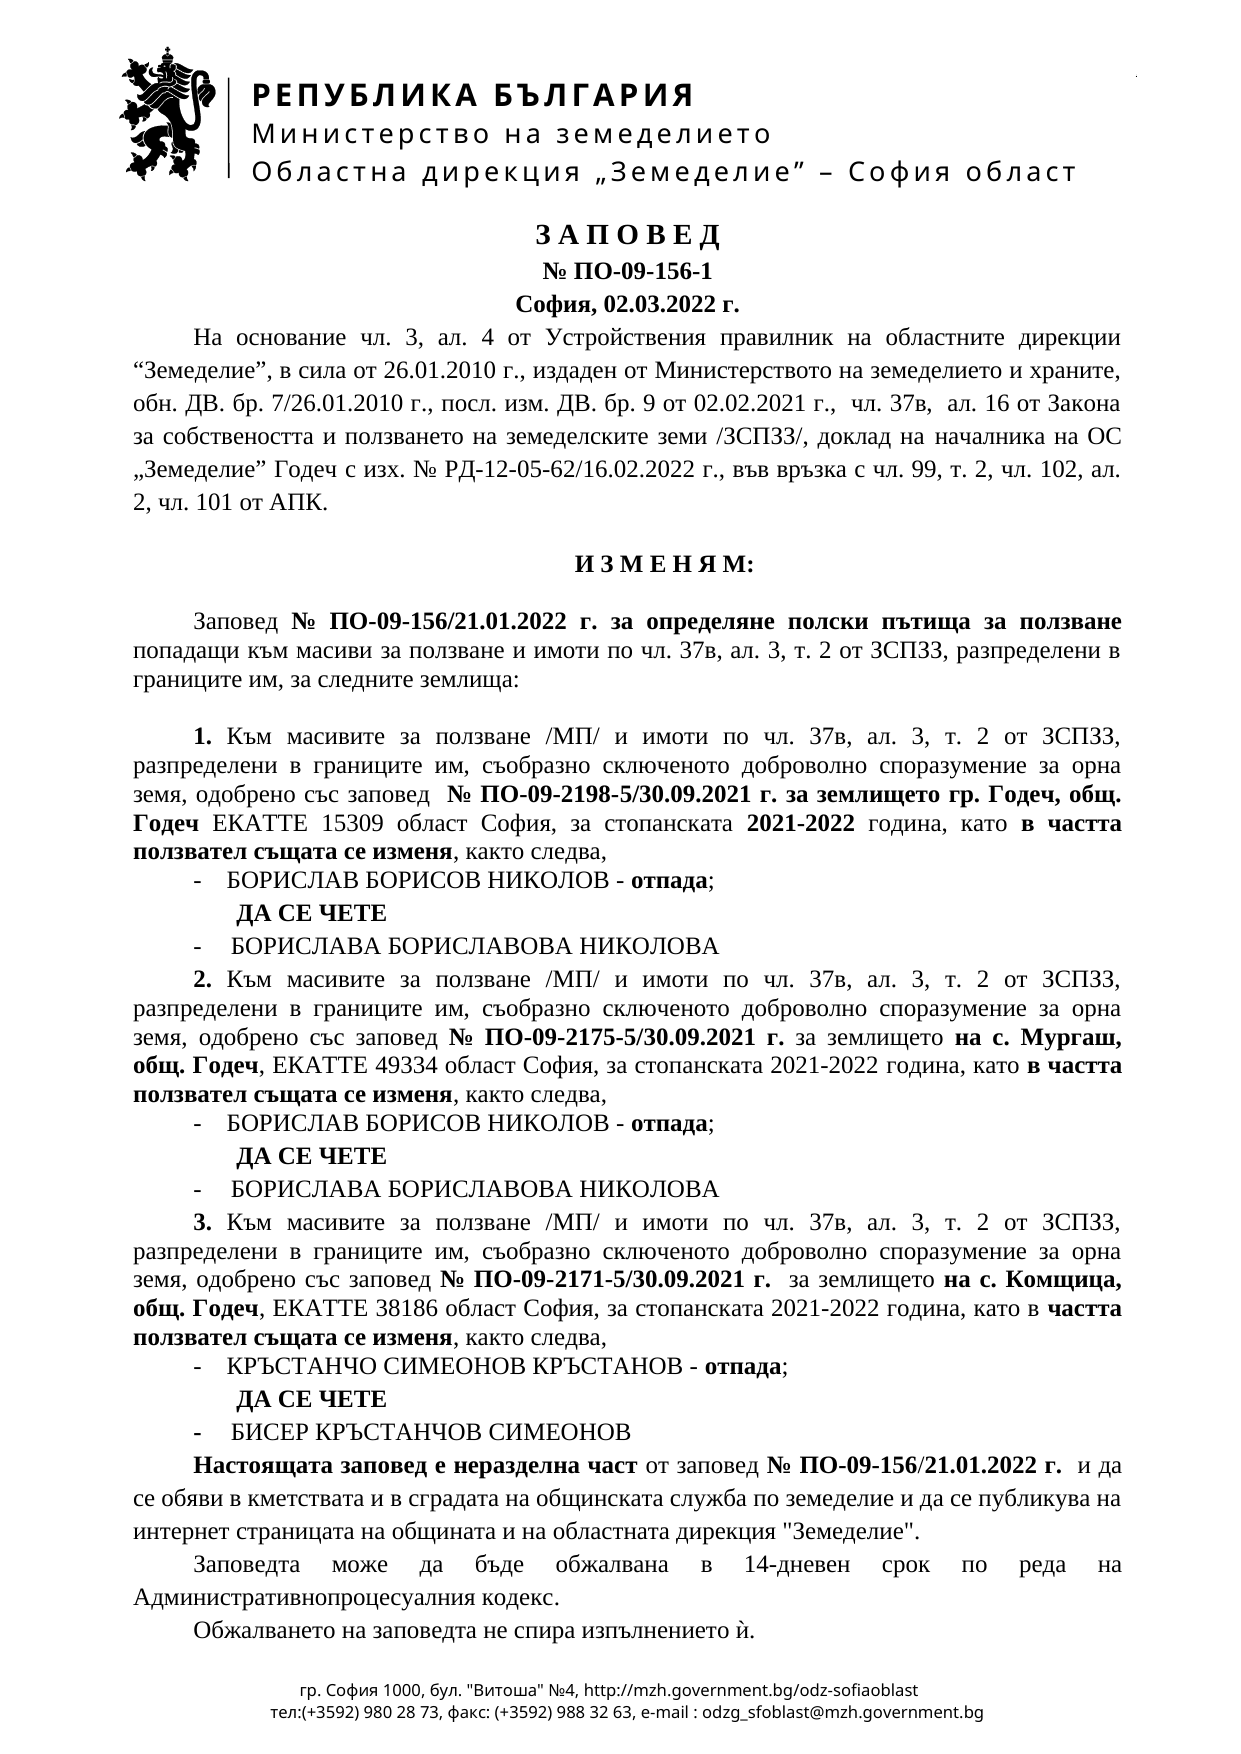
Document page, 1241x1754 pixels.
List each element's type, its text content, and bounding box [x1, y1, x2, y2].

text ДА СЕ ЧЕТЕ [236, 1384, 1122, 1413]
text 2. Към масивите за ползване /МП/ и имоти по чл. 37в, ал. 3, т. 2 от ЗСПЗЗ, разпределени в границите им, съобразно сключеното доброволно споразумение за орна земя, одобрено със заповед № ПО-09-2175-5/30.09.2021 г. за землището на с. Мургаш, общ. Годеч, ЕКАТТЕ 49334 област София, за стопанската 2021-2022 година, като в частта ползвател същата се изменя, както следва, [133, 964, 1122, 1108]
text - БОРИСЛАВ БОРИСОВ НИКОЛОВ - отпада; [118, 1108, 1122, 1137]
text Заповед № ПО-09-156/21.01.2022 г. за определяне полски пътища за ползване попадащи към масиви за ползване и имоти по чл. 37в, ал. 3, т. 2 от ЗСПЗЗ, разпределени в границите им, за следните землища: [133, 606, 1122, 693]
list БОРИСЛАВА БОРИСЛАВОВА НИКОЛОВА [193, 1174, 1122, 1203]
list БОРИСЛАВА БОРИСЛАВОВА НИКОЛОВА [193, 931, 1122, 960]
list БИСЕР КРЪСТАНЧОВ СИМЕОНОВ [193, 1417, 1122, 1446]
text 3. Към масивите за ползване /МП/ и имоти по чл. 37в, ал. 3, т. 2 от ЗСПЗЗ, разпределени в границите им, съобразно сключеното доброволно споразумение за орна земя, одобрено със заповед № ПО-09-2171-5/30.09.2021 г. за землището на с. Комщица, общ. Годеч, ЕКАТТЕ 38186 област София, за стопанската 2021-2022 година, като в частта ползвател същата се изменя, както следва, [133, 1207, 1122, 1351]
text ДА СЕ ЧЕТЕ [236, 1141, 1122, 1170]
text ДА СЕ ЧЕТЕ [236, 898, 1122, 927]
text - БОРИСЛАВ БОРИСОВ НИКОЛОВ - отпада; [118, 865, 1122, 894]
text София, 02.03.2022 г. [118, 289, 1137, 318]
text На основание чл. 3, ал. 4 от Устройствения правилник на областните дирекции “Земеделие”, в сила от 26.01.2010 г., издаден от Министерството на земеделието и храните, обн. ДВ. бр. 7/26.01.2010 г., посл. изм. ДВ. бр. 9 от 02.02.2021 г., чл. 37в, ал. 16 от Закона за собствеността и ползването на земеделските земи /ЗСПЗЗ/, доклад на началника на ОС „Земеделие” Годеч с изх. № РД-12-05-62/16.02.2022 г., във връзка с чл. 99, т. 2, чл. 102, ал. 2, чл. 101 от АПК. [133, 322, 1122, 516]
text - КРЪСТАНЧО СИМЕОНОВ КРЪСТАНОВ - отпада; [118, 1351, 1122, 1379]
text И З М Е Н Я М: [133, 549, 1122, 578]
text З А П О В Е Д [118, 217, 1137, 251]
text Заповедта може да бъде обжалвана в 14-дневен срок по реда на Административнопроцесуалния кодекс. [133, 1549, 1122, 1611]
text Настоящата заповед е неразделна част от заповед № ПО-09-156/21.01.2022 г. и да се обяви в кметствата и в сградата на общинската служба по земеделие и да се публикува на интернет страницата на общината и на областната дирекция "Земеделие". [133, 1450, 1122, 1545]
text Обжалването на заповедта не спира изпълнението ѝ. [133, 1615, 1122, 1644]
text 1. Към масивите за ползване /МП/ и имоти по чл. 37в, ал. 3, т. 2 от ЗСПЗЗ, разпределени в границите им, съобразно сключеното доброволно споразумение за орна земя, одобрено със заповед № ПО-09-2198-5/30.09.2021 г. за землището гр. Годеч, общ. Годеч ЕКАТТЕ 15309 област София, за стопанската 2021-2022 година, като в частта ползвател същата се изменя, както следва, [133, 721, 1122, 865]
text № ПО-09-156-1 [118, 256, 1137, 285]
